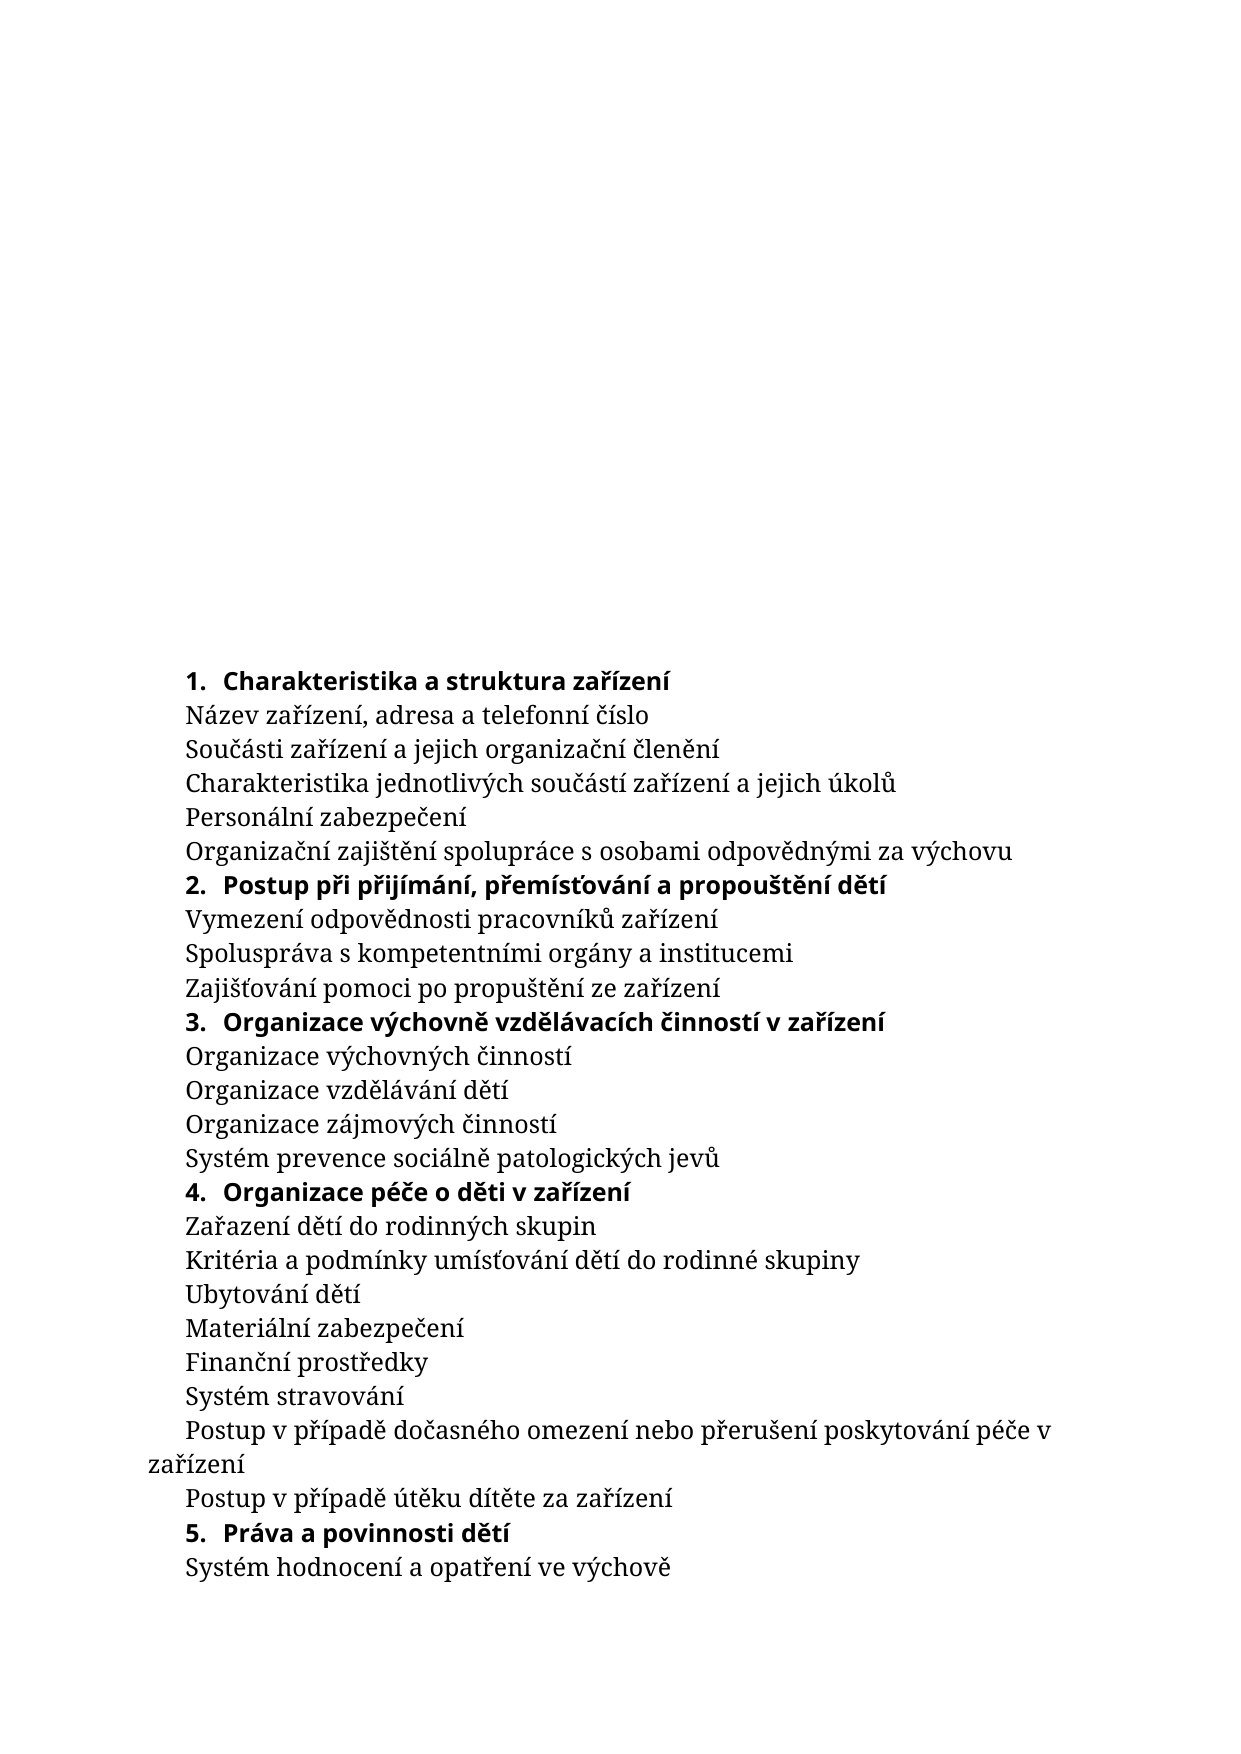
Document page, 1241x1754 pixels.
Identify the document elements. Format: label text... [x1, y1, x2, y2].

list Charakteristika jednotlivých součástí zařízení a jejich úkolů [148, 766, 1092, 800]
list Finanční prostředky [148, 1345, 1092, 1379]
list Systém hodnocení a opatření ve výchově [148, 1549, 1092, 1583]
list Personální zabezpečení [148, 800, 1092, 834]
list Charakteristika a struktura zařízení [185, 664, 1092, 698]
list Materiální zabezpečení [148, 1311, 1092, 1345]
list Zařazení dětí do rodinných skupin [148, 1209, 1092, 1243]
list Součásti zařízení a jejich organizační členění [148, 732, 1092, 766]
list Spoluspráva s kompetentními orgány a institucemi [148, 936, 1092, 970]
list Postup při přijímání, přemísťování a propouštění dětí [185, 868, 1092, 902]
list Organizace péče o děti v zařízení [185, 1174, 1092, 1209]
list Vymezení odpovědnosti pracovníků zařízení [148, 902, 1092, 936]
list Práva a povinnosti dětí [185, 1515, 1092, 1549]
list Název zařízení, adresa a telefonní číslo [148, 698, 1092, 732]
list Systém prevence sociálně patologických jevů [148, 1141, 1092, 1174]
list Postup v případě útěku dítěte za zařízení [148, 1481, 1092, 1515]
list Organizace výchovných činností [148, 1038, 1092, 1072]
list Organizace vzdělávání dětí [148, 1072, 1092, 1106]
list Ubytování dětí [148, 1277, 1092, 1311]
list Organizace výchovně vzdělávacích činností v zařízení [185, 1004, 1092, 1038]
list Postup v případě dočasného omezení nebo přerušení poskytování péče v zařízení [148, 1413, 1092, 1481]
list Organizace zájmových činností [148, 1106, 1092, 1141]
list Organizační zajištění spolupráce s osobami odpovědnými za výchovu [148, 834, 1092, 868]
list Kritéria a podmínky umísťování dětí do rodinné skupiny [148, 1243, 1092, 1277]
list Systém stravování [148, 1379, 1092, 1413]
list Zajišťování pomoci po propuštění ze zařízení [148, 970, 1092, 1004]
